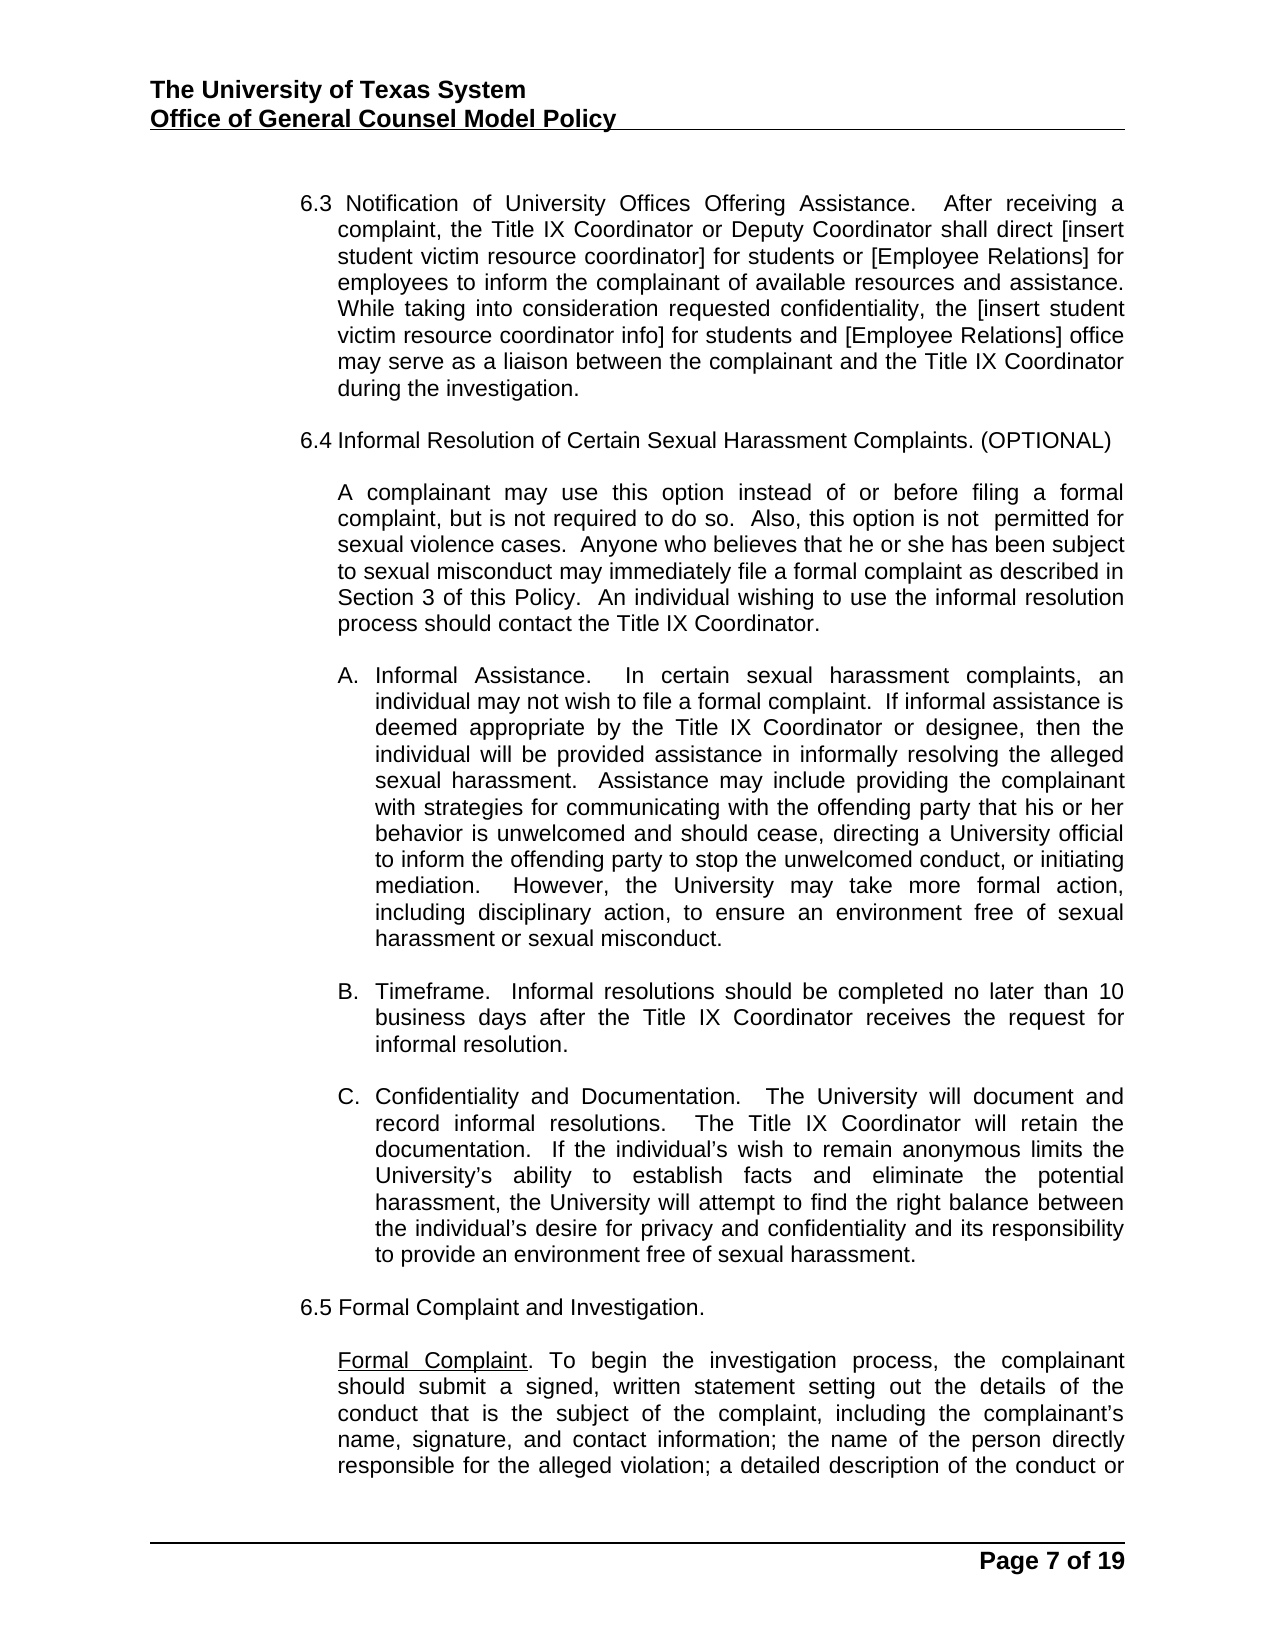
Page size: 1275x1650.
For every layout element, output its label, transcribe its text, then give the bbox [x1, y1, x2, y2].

text 6.5 Formal Complaint and Investigation. [300, 1294, 1125, 1321]
list Confidentiality and Documentation. The University will document and record informal resolutions. The Title IX Coordinator will retain the documentation. If the individual’s wish to remain anonymous limits the University’s ability to establish facts and eliminate the potential harassment, the University will attempt to find the right balance between the individual’s desire for privacy and confidentiality and its responsibility to provide an environment free of sexual harassment. [337, 1083, 1125, 1268]
list Timeframe. Informal resolutions should be completed no later than 10 business days after the Title IX Coordinator receives the request for informal resolution. [337, 978, 1125, 1057]
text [225, 1347, 1125, 1479]
text 6.3 Notification of University Offices Offering Assistance. After receiving a complaint, the Title IX Coordinator or Deputy Coordinator shall direct [insert student victim resource coordinator] for students or [Employee Relations] for employees to inform the complainant of available resources and assistance. While taking into consideration requested confidentiality, the [insert student victim resource coordinator info] for students and [Employee Relations] office may serve as a liaison between the complainant and the Title IX Coordinator during the investigation. [300, 190, 1125, 401]
list Informal Assistance. In certain sexual harassment complaints, an individual may not wish to file a formal complaint. If informal assistance is deemed appropriate by the Title IX Coordinator or designee, then the individual will be provided assistance in informally resolving the alleged sexual harassment. Assistance may include providing the complainant with strategies for communicating with the offending party that his or her behavior is unwelcomed and should cease, directing a University official to inform the offending party to stop the unwelcomed conduct, or initiating mediation. However, the University may take more formal action, including disciplinary action, to ensure an environment free of sexual harassment or sexual misconduct. [337, 662, 1125, 952]
text 6.4 Informal Resolution of Certain Sexual Harassment Complaints. (OPTIONAL) [300, 427, 1125, 453]
text A complainant may use this option instead of or before filing a formal complaint, but is not required to do so. Also, this option is not permitted for sexual violence cases. Anyone who believes that he or she has been subject to sexual misconduct may immediately file a formal complaint as described in Section 3 of this Policy. An individual wishing to use the informal resolution process should contact the Title IX Coordinator. [337, 478, 1125, 637]
